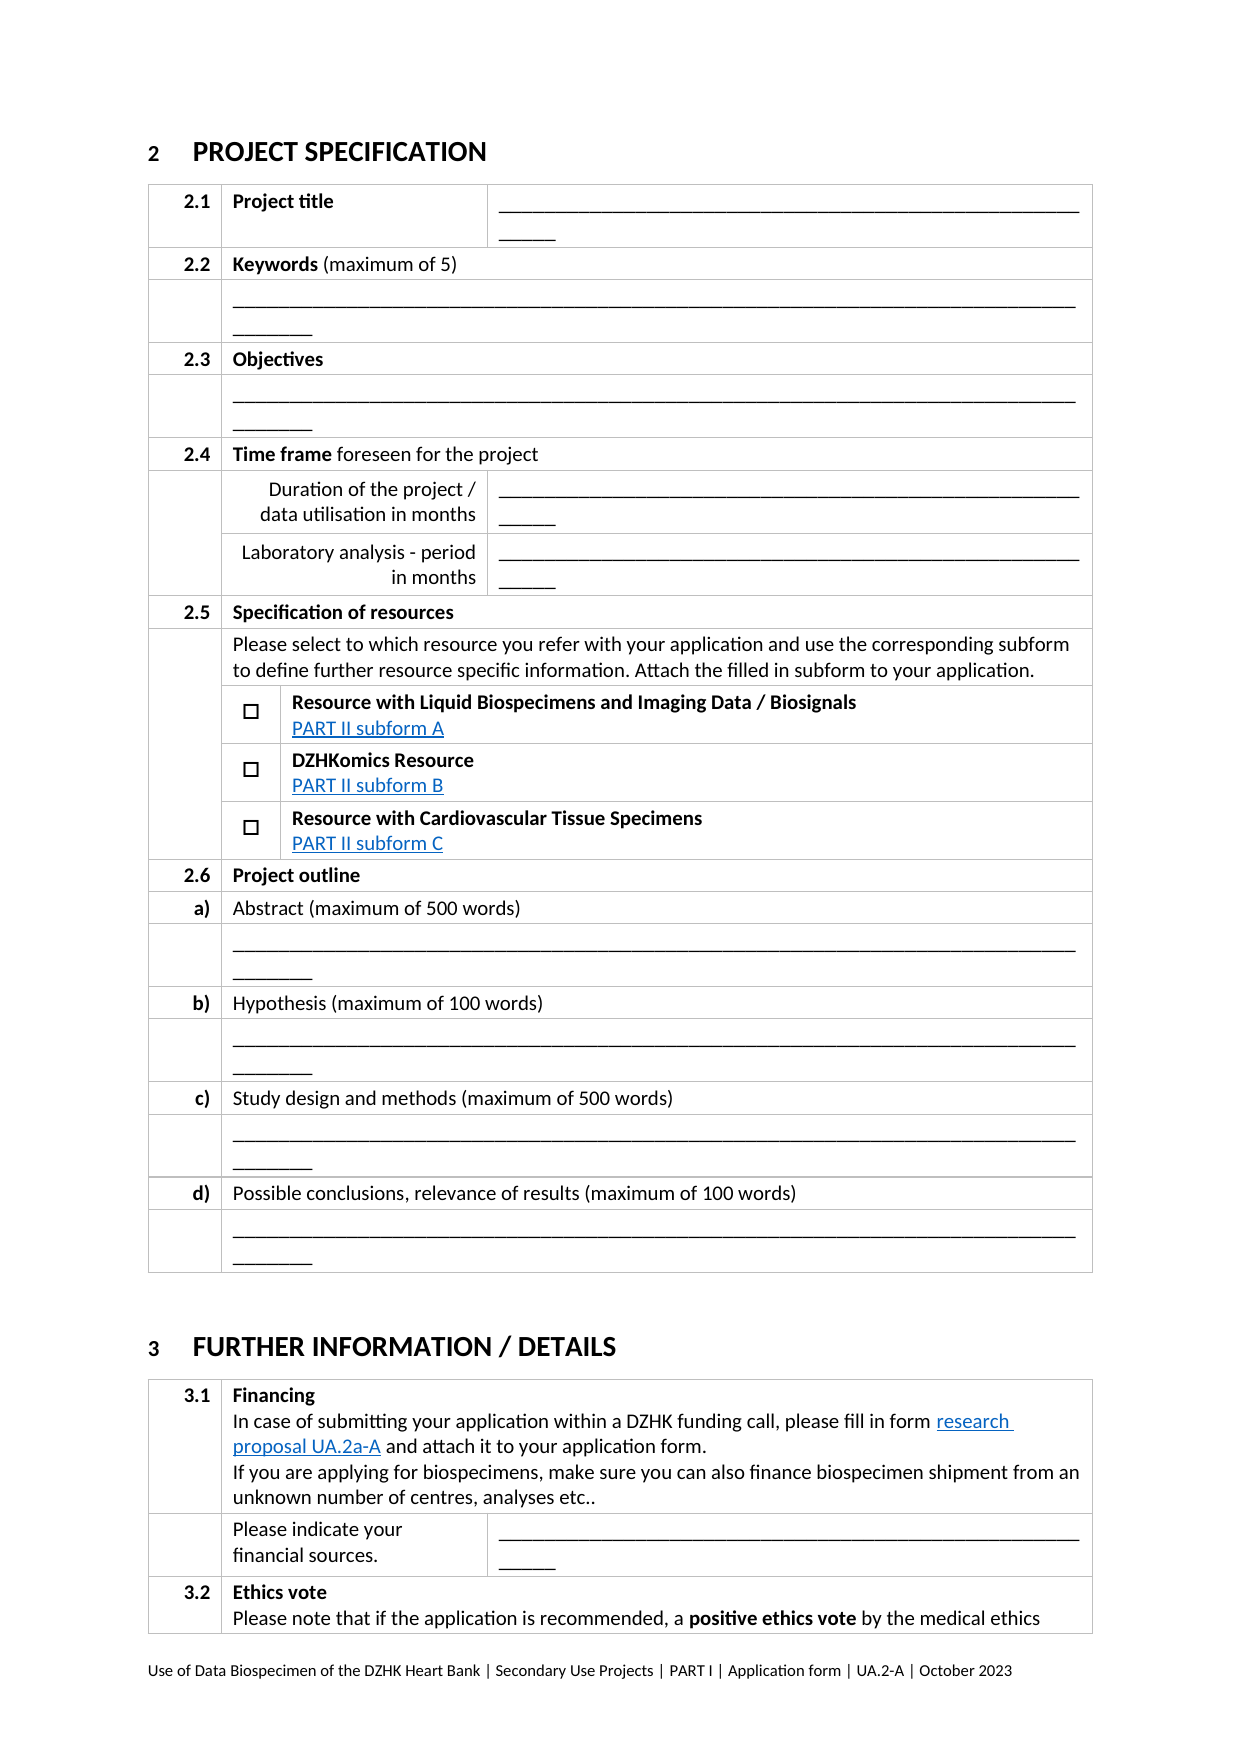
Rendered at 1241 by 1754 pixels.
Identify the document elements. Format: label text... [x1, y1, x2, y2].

table_header 3.1 [149, 1380, 221, 1513]
table_header Project title [222, 185, 487, 247]
table_cell 2.2 [149, 248, 221, 279]
table_cell Laboratory analysis - period in months [222, 534, 487, 595]
table_cell Duration of the project / data utilisation in months [222, 471, 487, 532]
table_cell Resource with Liquid Biospecimens and Imaging Data / Biosignals PART II subform A [281, 686, 1092, 743]
table_cell [149, 1115, 221, 1176]
table_cell [149, 280, 221, 342]
table_cell DZHKomics Resource PART II subform B [281, 744, 1092, 801]
table_cell Hypothesis (maximum of 100 words) [222, 987, 1092, 1018]
table_cell Please select to which resource you refer with your application and use the corresponding subform to define further resource specific information. Attach the filled in subform to your application. [222, 629, 1092, 685]
table_cell d) [149, 1178, 221, 1209]
table_cell a) [149, 892, 221, 923]
table_cell Study design and methods (maximum of 500 words) [222, 1082, 1092, 1113]
table_cell Objectives [222, 343, 1092, 374]
text PROJECT SPECIFICATION [148, 133, 1093, 168]
table_cell c) [149, 1082, 221, 1113]
table_cell Specification of resources [222, 596, 1092, 628]
table_cell [149, 1019, 221, 1081]
table_cell Keywords (maximum of 5) [222, 248, 1092, 279]
table_cell [149, 375, 221, 437]
table_cell [149, 1514, 221, 1576]
table_cell Possible conclusions, relevance of results (maximum of 100 words) [222, 1178, 1092, 1209]
table_cell Time frame foreseen for the project [222, 438, 1092, 469]
table_cell Please indicate your financial sources. [222, 1514, 487, 1576]
table_cell [149, 629, 221, 858]
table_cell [222, 1577, 1092, 1633]
table_cell 2.3 [149, 343, 221, 374]
table_cell [149, 924, 221, 986]
table_header Financing In case of submitting your application within a DZHK funding call, please fill in form research proposal UA.2a-A and attach it to your application form. If you are applying for biospecimens, make sure you can also finance biospecimen shipment from an unknown number of centres, analyses etc.. [222, 1380, 1092, 1513]
table_cell 2.6 [149, 860, 221, 891]
table_cell Project outline [222, 860, 1092, 891]
table_cell Resource with Cardiovascular Tissue Specimens PART II subform C [281, 802, 1092, 858]
table_cell [222, 744, 280, 801]
table_cell [222, 686, 280, 743]
table_cell [149, 1210, 221, 1272]
table_cell b) [149, 987, 221, 1018]
table_cell Abstract (maximum of 500 words) [222, 892, 1092, 923]
text FURTHER INFORMATION / DETAILS [148, 1328, 1093, 1363]
table_cell [149, 471, 221, 595]
table_cell [222, 802, 280, 858]
table_cell 3.2 [149, 1577, 221, 1633]
table_header 2.1 [149, 185, 221, 247]
table_cell 2.5 [149, 596, 221, 628]
table_cell 2.4 [149, 438, 221, 469]
